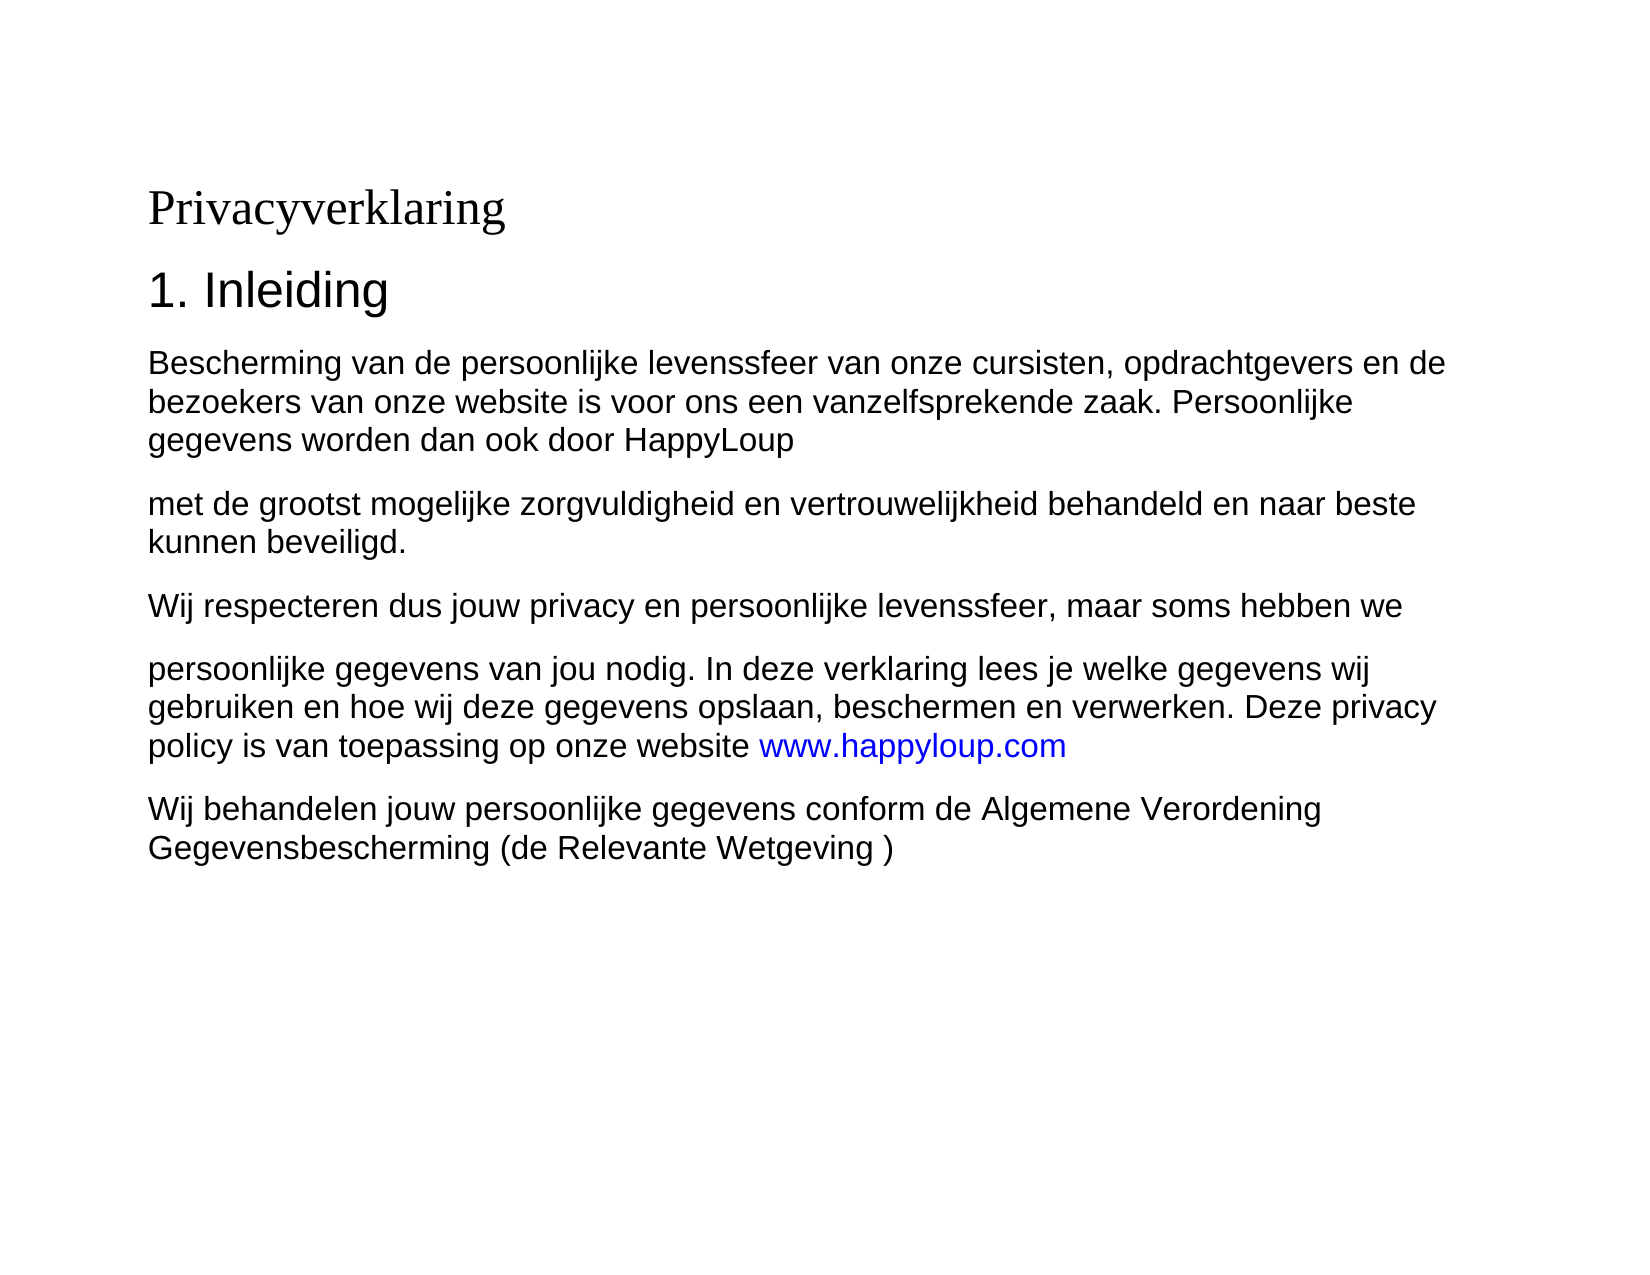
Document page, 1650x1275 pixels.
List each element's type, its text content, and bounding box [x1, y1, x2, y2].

text 1. Inleiding [148, 260, 1502, 318]
text met de grootst mogelijke zorgvuldigheid en vertrouwelijkheid behandeld en naar beste kunnen beveiligd. [148, 484, 1502, 561]
text Bescherming van de persoonlijke levenssfeer van onze cursisten, opdrachtgevers en de bezoekers van onze website is voor ons een vanzelfsprekende zaak. Persoonlijke gegevens worden dan ook door HappyLoup [148, 343, 1502, 459]
text Wij behandelen jouw persoonlijke gegevens conform de Algemene Verordening Gegevensbescherming (de Relevante Wetgeving ) [148, 789, 1502, 866]
text Wij respecteren dus jouw privacy en persoonlijke levenssfeer, maar soms hebben we [148, 586, 1502, 624]
text Privacyverklaring [148, 177, 1502, 235]
text persoonlijke gegevens van jou nodig. In deze verklaring lees je welke gegevens wij gebruiken en hoe wij deze gegevens opslaan, beschermen en verwerken. Deze privacy policy is van toepassing op onze website www.happyloup.com [148, 649, 1502, 764]
